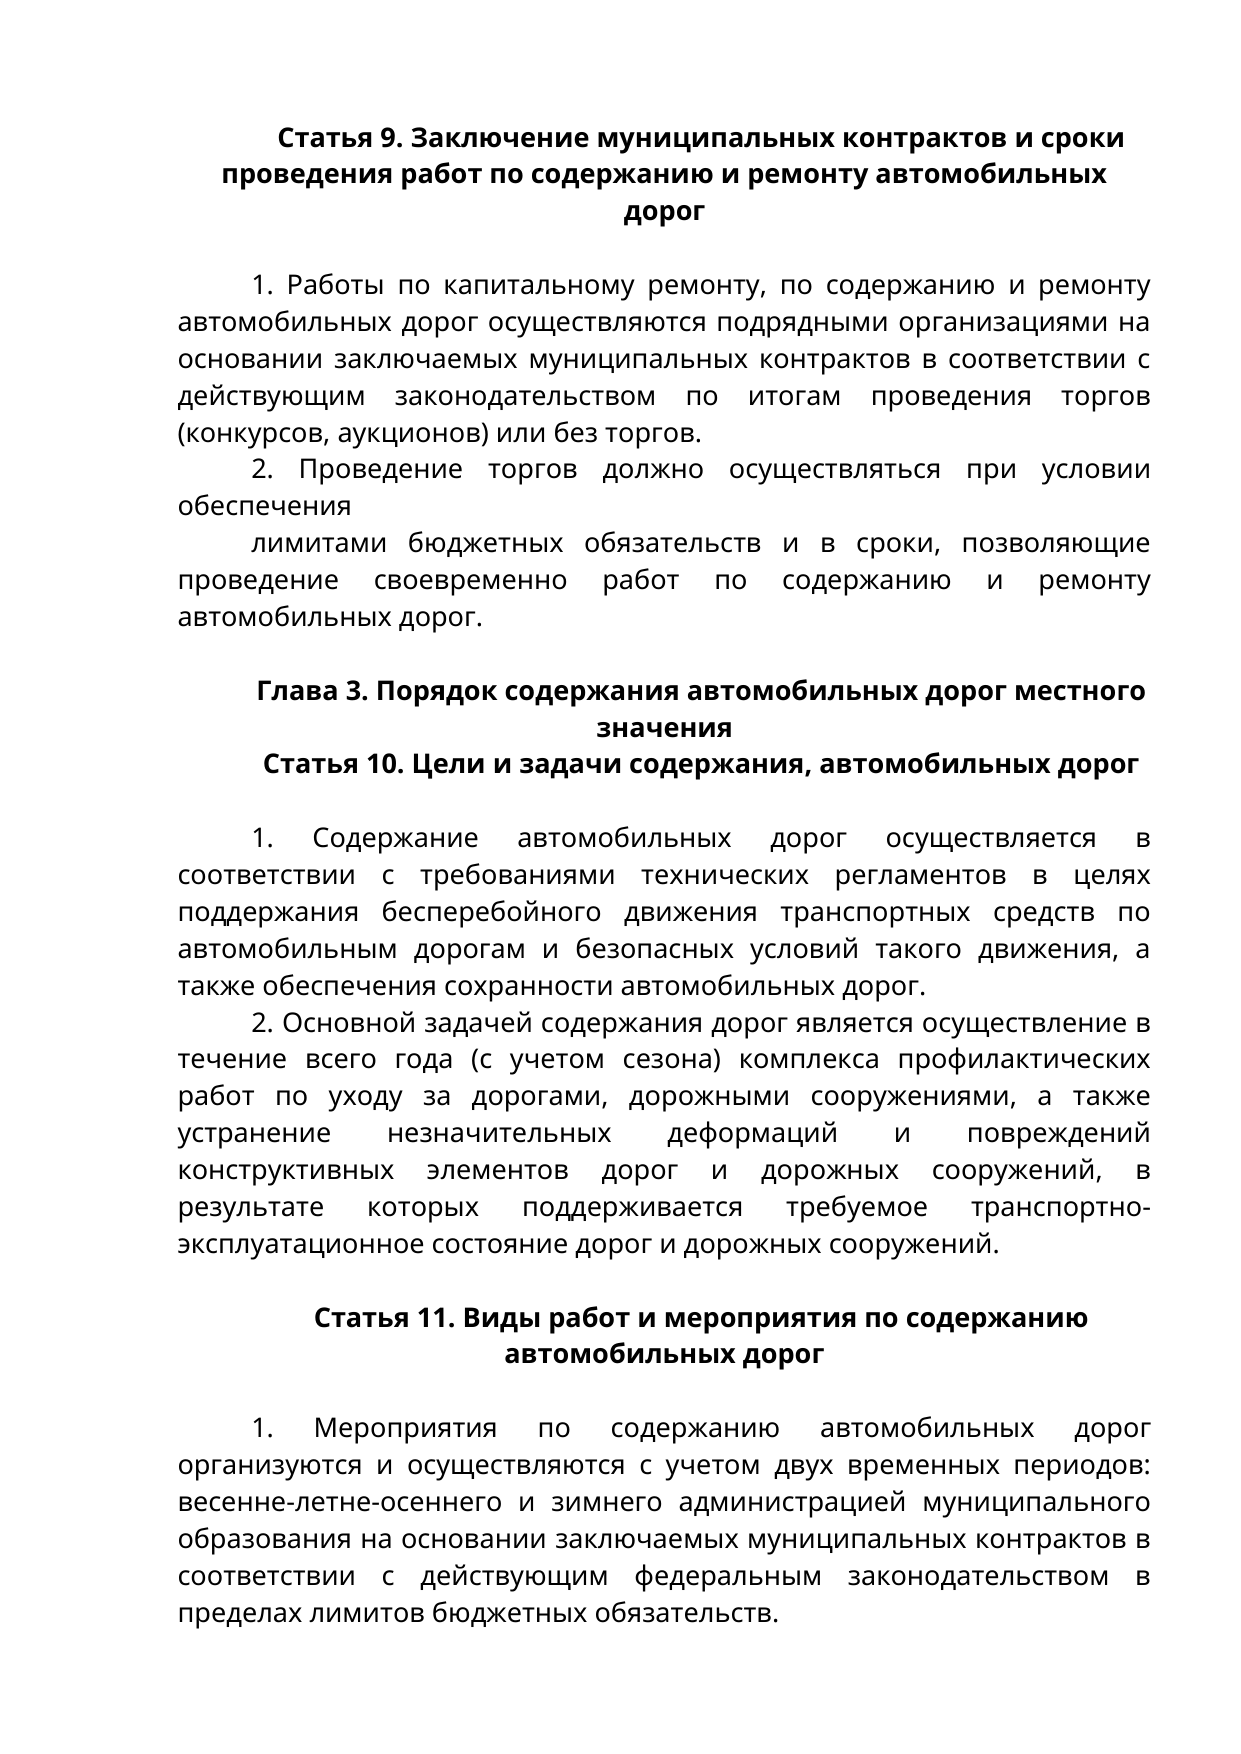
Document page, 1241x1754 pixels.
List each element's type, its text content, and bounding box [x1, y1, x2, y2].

text 2. Основной задачей содержания дорог является осуществление в течение всего года (с учетом сезона) комплекса профилактических работ по уходу за дорогами, дорожными сооружениями, а также устранение незначительных деформаций и повреждений конструктивных элементов дорог и дорожных сооружений, в результате которых поддерживается требуемое транспортно-эксплуатационное состояние дорог и дорожных сооружений. [177, 1003, 1152, 1261]
text Глава 3. Порядок содержания автомобильных дорог местного значения [177, 671, 1152, 745]
text лимитами бюджетных обязательств и в сроки, позволяющие проведение своевременно работ по содержанию и ремонту автомобильных дорог. [177, 524, 1152, 634]
text Статья 9. Заключение муниципальных контрактов и сроки проведения работ по содержанию и ремонту автомобильных дорог [177, 118, 1152, 229]
text 1. Работы по капитальному ремонту, по содержанию и ремонту автомобильных дорог осуществляются подрядными организациями на основании заключаемых муниципальных контрактов в соответствии с действующим законодательством по итогам проведения торгов (конкурсов, аукционов) или без торгов. [177, 266, 1152, 450]
text 1. Мероприятия по содержанию автомобильных дорог организуются и осуществляются с учетом двух временных периодов: весенне-летне-осеннего и зимнего администрацией муниципального образования на основании заключаемых муниципальных контрактов в соответствии с действующим федеральным законодательством в пределах лимитов бюджетных обязательств. [177, 1409, 1152, 1630]
text 1. Содержание автомобильных дорог осуществляется в соответствии с требованиями технических регламентов в целях поддержания бесперебойного движения транспортных средств по автомобильным дорогам и безопасных условий такого движения, а также обеспечения сохранности автомобильных дорог. [177, 819, 1152, 1003]
text Статья 10. Цели и задачи содержания, автомобильных дорог [177, 745, 1152, 782]
text Статья 11. Виды работ и мероприятия по содержанию автомобильных дорог [177, 1298, 1152, 1372]
text 2. Проведение торгов должно осуществляться при условии обеспечения [177, 450, 1152, 524]
